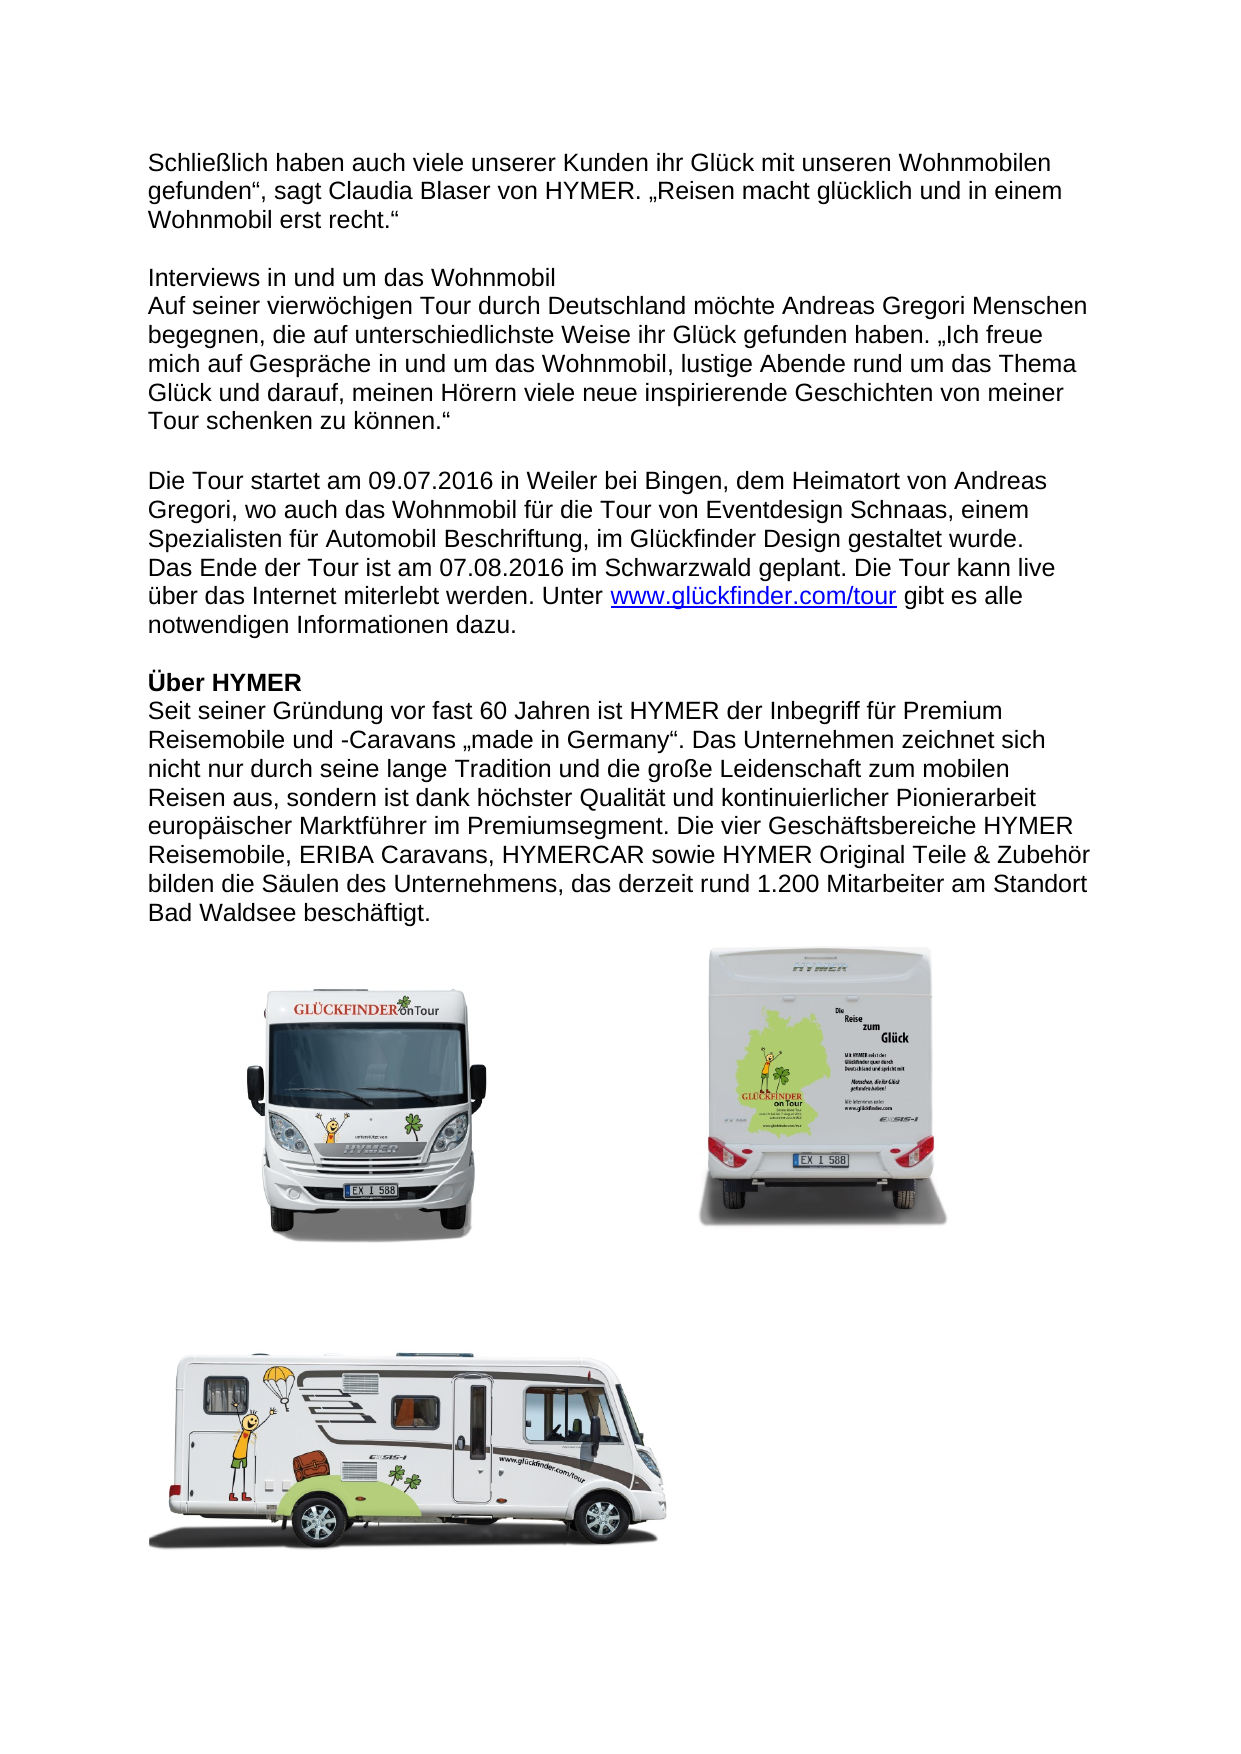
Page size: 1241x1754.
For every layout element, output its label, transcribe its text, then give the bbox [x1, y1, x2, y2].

text Seit seiner Gründung vor fast 60 Jahren ist HYMER der Inbegriff für Premium Reisemobile und -Caravans „made in Germany“. Das Unternehmen zeichnet sich nicht nur durch seine lange Tradition und die große Leidenschaft zum mobilen Reisen aus, sondern ist dank höchster Qualität und kontinuierlicher Pionierarbeit europäischer Marktführer im Premiumsegment. Die vier Geschäftsbereiche HYMER Reisemobile, ERIBA Caravans, HYMERCAR sowie HYMER Original Teile & Zubehör bilden die Säulen des Unternehmens, das derzeit rund 1.200 Mitarbeiter am Standort Bad Waldsee beschäftigt. [148, 696, 1093, 926]
text Das Ende der Tour ist am 07.08.2016 im Schwarzwald geplant. Die Tour kann live über das Internet miterlebt werden. Unter www.glückfinder.com/tour gibt es alle notwendigen Informationen dazu. [148, 553, 1093, 639]
text Auf seiner vierwöchigen Tour durch Deutschland möchte Andreas Gregori Menschen begegnen, die auf unterschiedlichste Weise ihr Glück gefunden haben. „Ich freue mich auf Gespräche in und um das Wohnmobil, lustige Abende rund um das Thema Glück und darauf, meinen Hörern viele neue inspirierende Geschichten von meiner Tour schenken zu können.“ [148, 291, 1093, 435]
picture [147, 926, 1048, 1630]
text Schließlich haben auch viele unserer Kunden ihr Glück mit unseren Wohnmobilen gefunden“, sagt Claudia Blaser von HYMER. „Reisen macht glücklich und in einem Wohnmobil erst recht.“ [148, 148, 1093, 234]
text Interviews in und um das Wohnmobil [148, 263, 1093, 291]
text Über HYMER [148, 668, 1093, 696]
text Die Tour startet am 09.07.2016 in Weiler bei Bingen, dem Heimatort von Andreas Gregori, wo auch das Wohnmobil für die Tour von Eventdesign Schnaas, einem Spezialisten für Automobil Beschriftung, im Glückfinder Design gestaltet wurde. [148, 466, 1093, 553]
